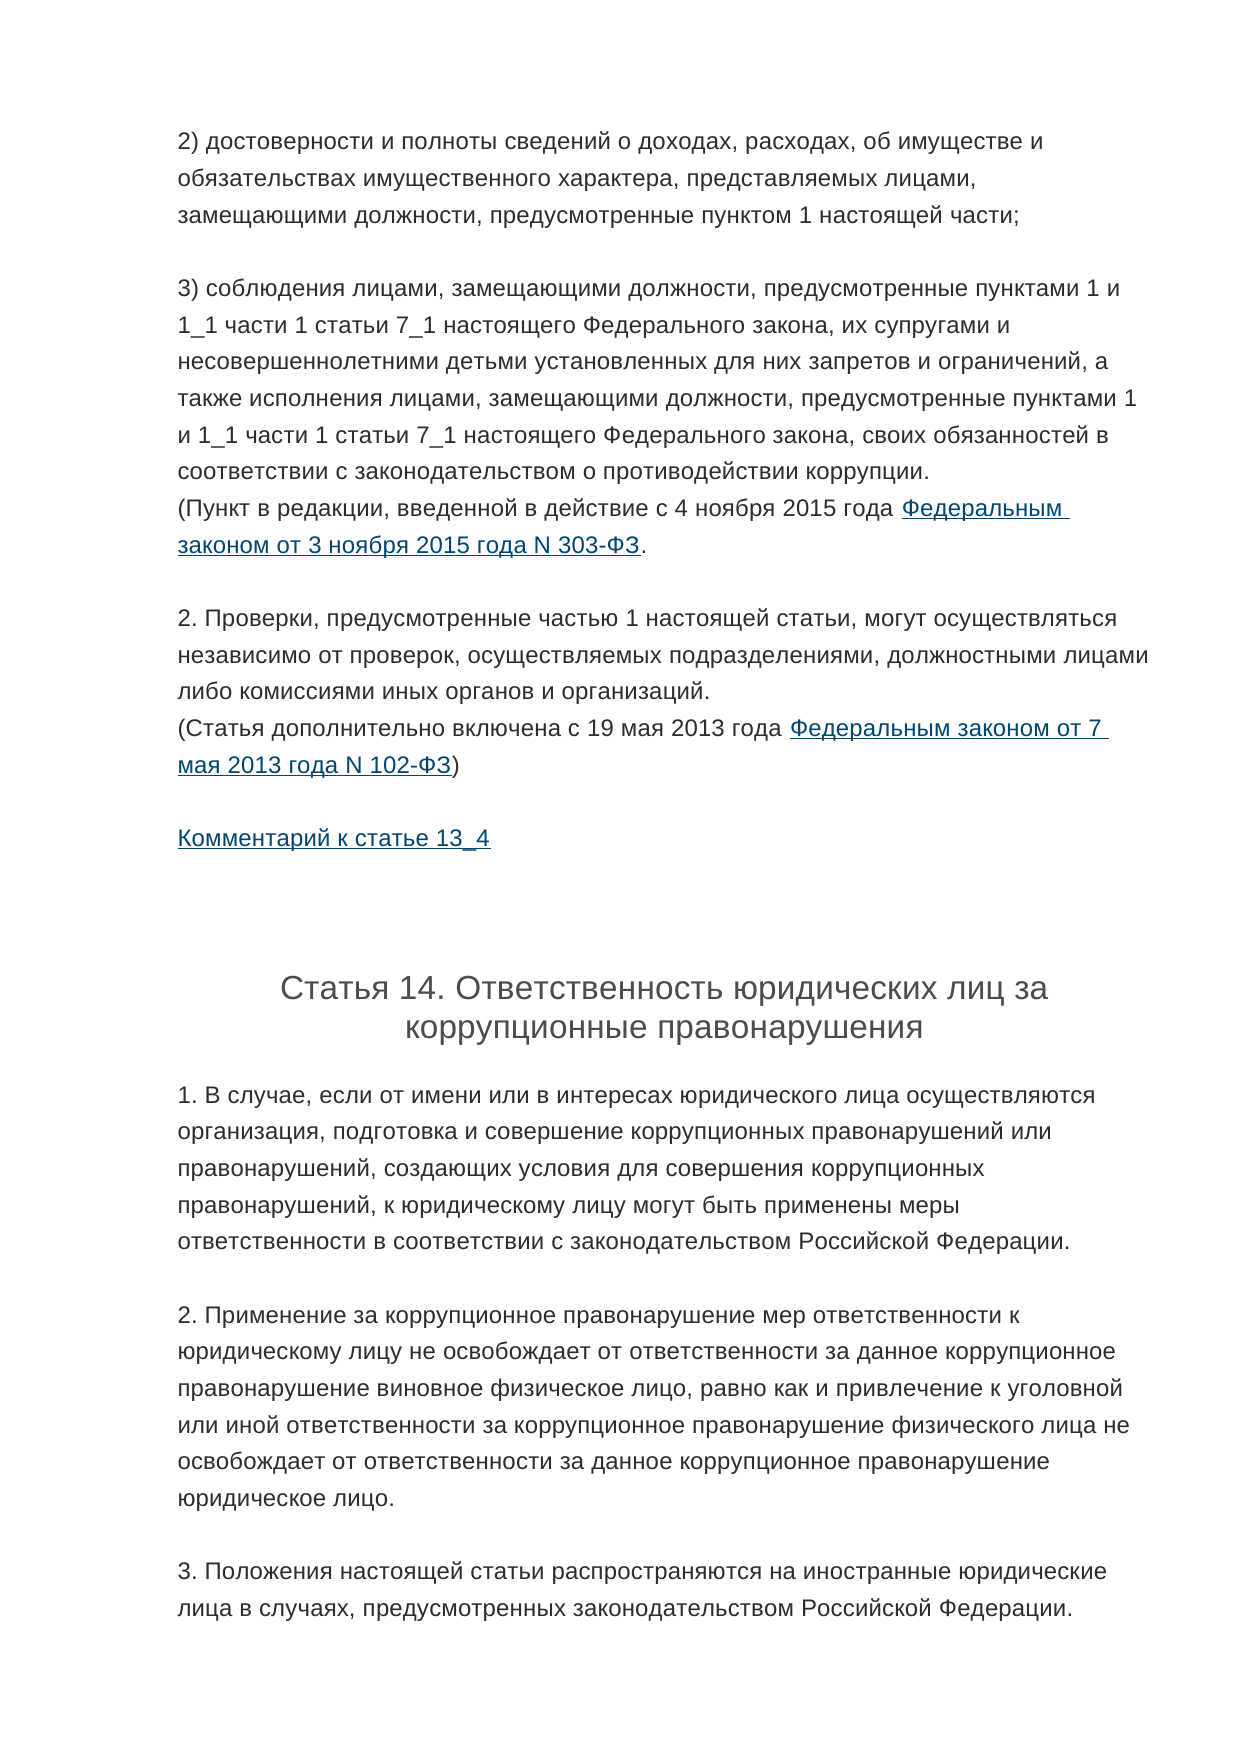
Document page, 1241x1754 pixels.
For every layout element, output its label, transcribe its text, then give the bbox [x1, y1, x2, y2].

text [177, 1548, 1152, 1621]
text 1. В случае, если от имени или в интересах юридического лица осуществляются организация, подготовка и совершение коррупционных правонарушений или правонарушений, создающих условия для совершения коррупционных правонарушений, к юридическому лицу могут быть применены меры ответственности в соответствии с законодательством Российской Федерации. [177, 1071, 1152, 1291]
text 2. Применение за коррупционное правонарушение мер ответственности к юридическому лицу не освобождает от ответственности за данное коррупционное правонарушение виновное физическое лицо, равно как и привлечение к уголовной или иной ответственности за коррупционное правонарушение физического лица не освобождает от ответственности за данное коррупционное правонарушение юридическое лицо. [177, 1291, 1152, 1548]
text 3) соблюдения лицами, замещающими должности, предусмотренные пунктами 1 и 1_1 части 1 статьи 7_1 настоящего Федерального закона, их супругами и несовершеннолетними детьми установленных для них запретов и ограничений, а также исполнения лицами, замещающими должности, предусмотренные пунктами 1 и 1_1 части 1 статьи 7_1 настоящего Федерального закона, своих обязанностей в соответствии с законодательством о противодействии коррупции. (Пункт в редакции, введенной в действие с 4 ноября 2015 года Федеральным законом от 3 ноября 2015 года N 303-ФЗ. [177, 265, 1152, 595]
text 2. Проверки, предусмотренные частью 1 настоящей статьи, могут осуществляться независимо от проверок, осуществляемых подразделениями, должностными лицами либо комиссиями иных органов и организаций. (Статья дополнительно включена с 19 мая 2013 года Федеральным законом от 7 мая 2013 года N 102-ФЗ) Комментарий к статье 13_4 [177, 595, 1152, 925]
text 2) достоверности и полноты сведений о доходах, расходах, об имуществе и обязательствах имущественного характера, представляемых лицами, замещающими должности, предусмотренные пунктом 1 настоящей части; [177, 118, 1152, 265]
text Статья 14. Ответственность юридических лиц за коррупционные правонарушения [177, 968, 1152, 1045]
